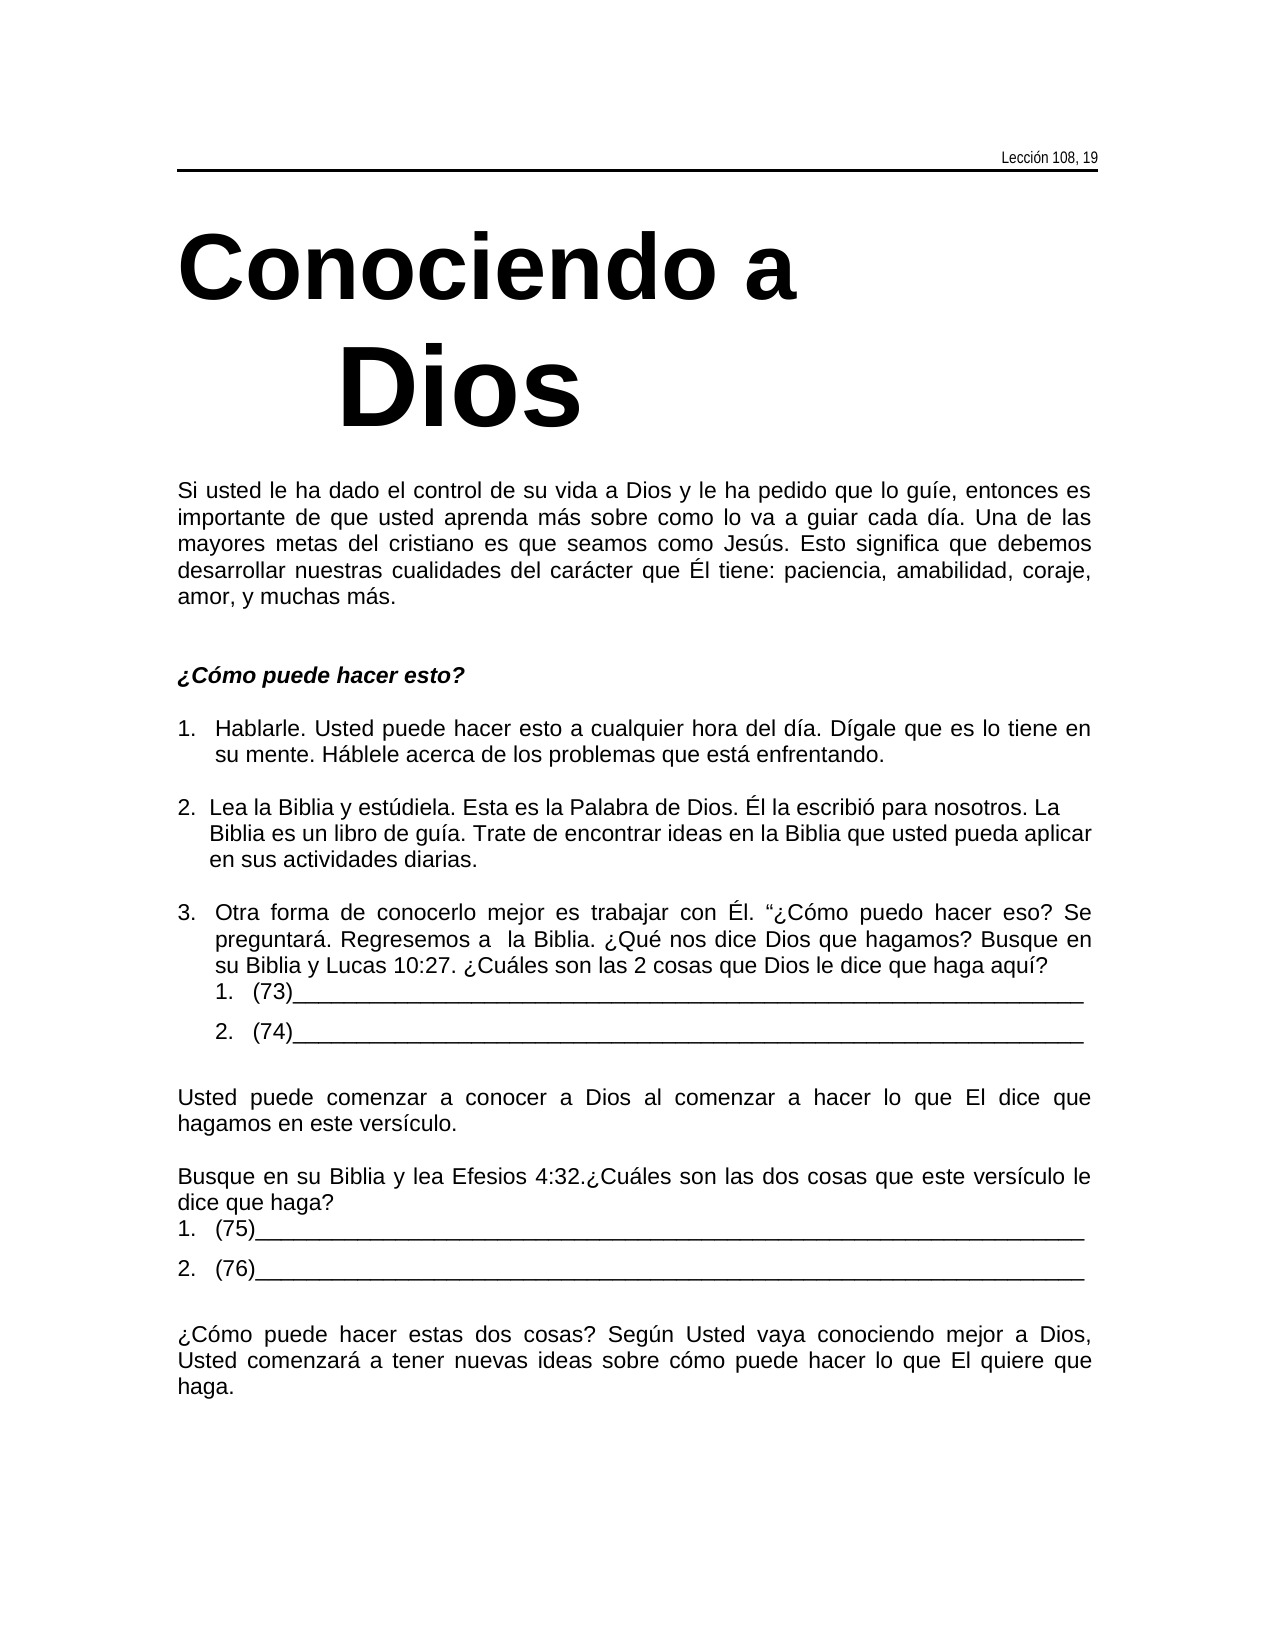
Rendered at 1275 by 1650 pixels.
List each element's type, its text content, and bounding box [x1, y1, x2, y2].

text Si usted le ha dado el control de su vida a Dios y le ha pedido que lo guíe, entonces es importante de que usted aprenda más sobre como lo va a guiar cada día. Una de las mayores metas del cristiano es que seamos como Jesús. Esto significa que debemos desarrollar nuestras cualidades del carácter que Él tiene: paciencia, amabilidad, coraje, amor, y muchas más. [177, 477, 1093, 609]
list Hablarle. Usted puede hacer esto a cualquier hora del día. Dígale que es lo tiene en su mente. Háblele acerca de los problemas que está enfrentando. [177, 715, 1093, 767]
list (73)______________________________________________________________ [215, 978, 1093, 1004]
text Usted puede comenzar a conocer a Dios al comenzar a hacer lo que El dice que hagamos en este versículo. [177, 1083, 1093, 1136]
text ¿Cómo puede hacer esto? [177, 662, 1093, 688]
text Busque en su Biblia y lea Efesios 4:32.¿Cuáles son las dos cosas que este versículo le dice que haga? [177, 1163, 1093, 1215]
list (74)______________________________________________________________ [215, 1018, 1093, 1044]
text Biblia es un libro de guía. Trate de encontrar ideas en la Biblia que usted pueda aplicar [177, 820, 1093, 846]
text Conociendo a [177, 212, 1093, 319]
list (75)_________________________________________________________________ [177, 1215, 1093, 1242]
text en sus actividades diarias. [177, 846, 1093, 873]
list Otra forma de conocerlo mejor es trabajar con Él. “¿Cómo puedo hacer eso? Se preguntará. Regresemos a la Biblia. ¿Qué nos dice Dios que hagamos? Busque en su Biblia y Lucas 10:27. ¿Cuáles son las 2 cosas que Dios le dice que haga aquí? [177, 899, 1093, 978]
list (76)_________________________________________________________________ [177, 1255, 1093, 1281]
text Dios [177, 319, 1093, 451]
text ¿Cómo puede hacer estas dos cosas? Según Usted vaya conociendo mejor a Dios, Usted comenzará a tener nuevas ideas sobre cómo puede hacer lo que El quiere que haga. [177, 1321, 1093, 1400]
text 2. Lea la Biblia y estúdiela. Esta es la Palabra de Dios. Él la escribió para nosotros. La [177, 794, 1093, 820]
text Lección 108, 19 [177, 148, 1098, 169]
